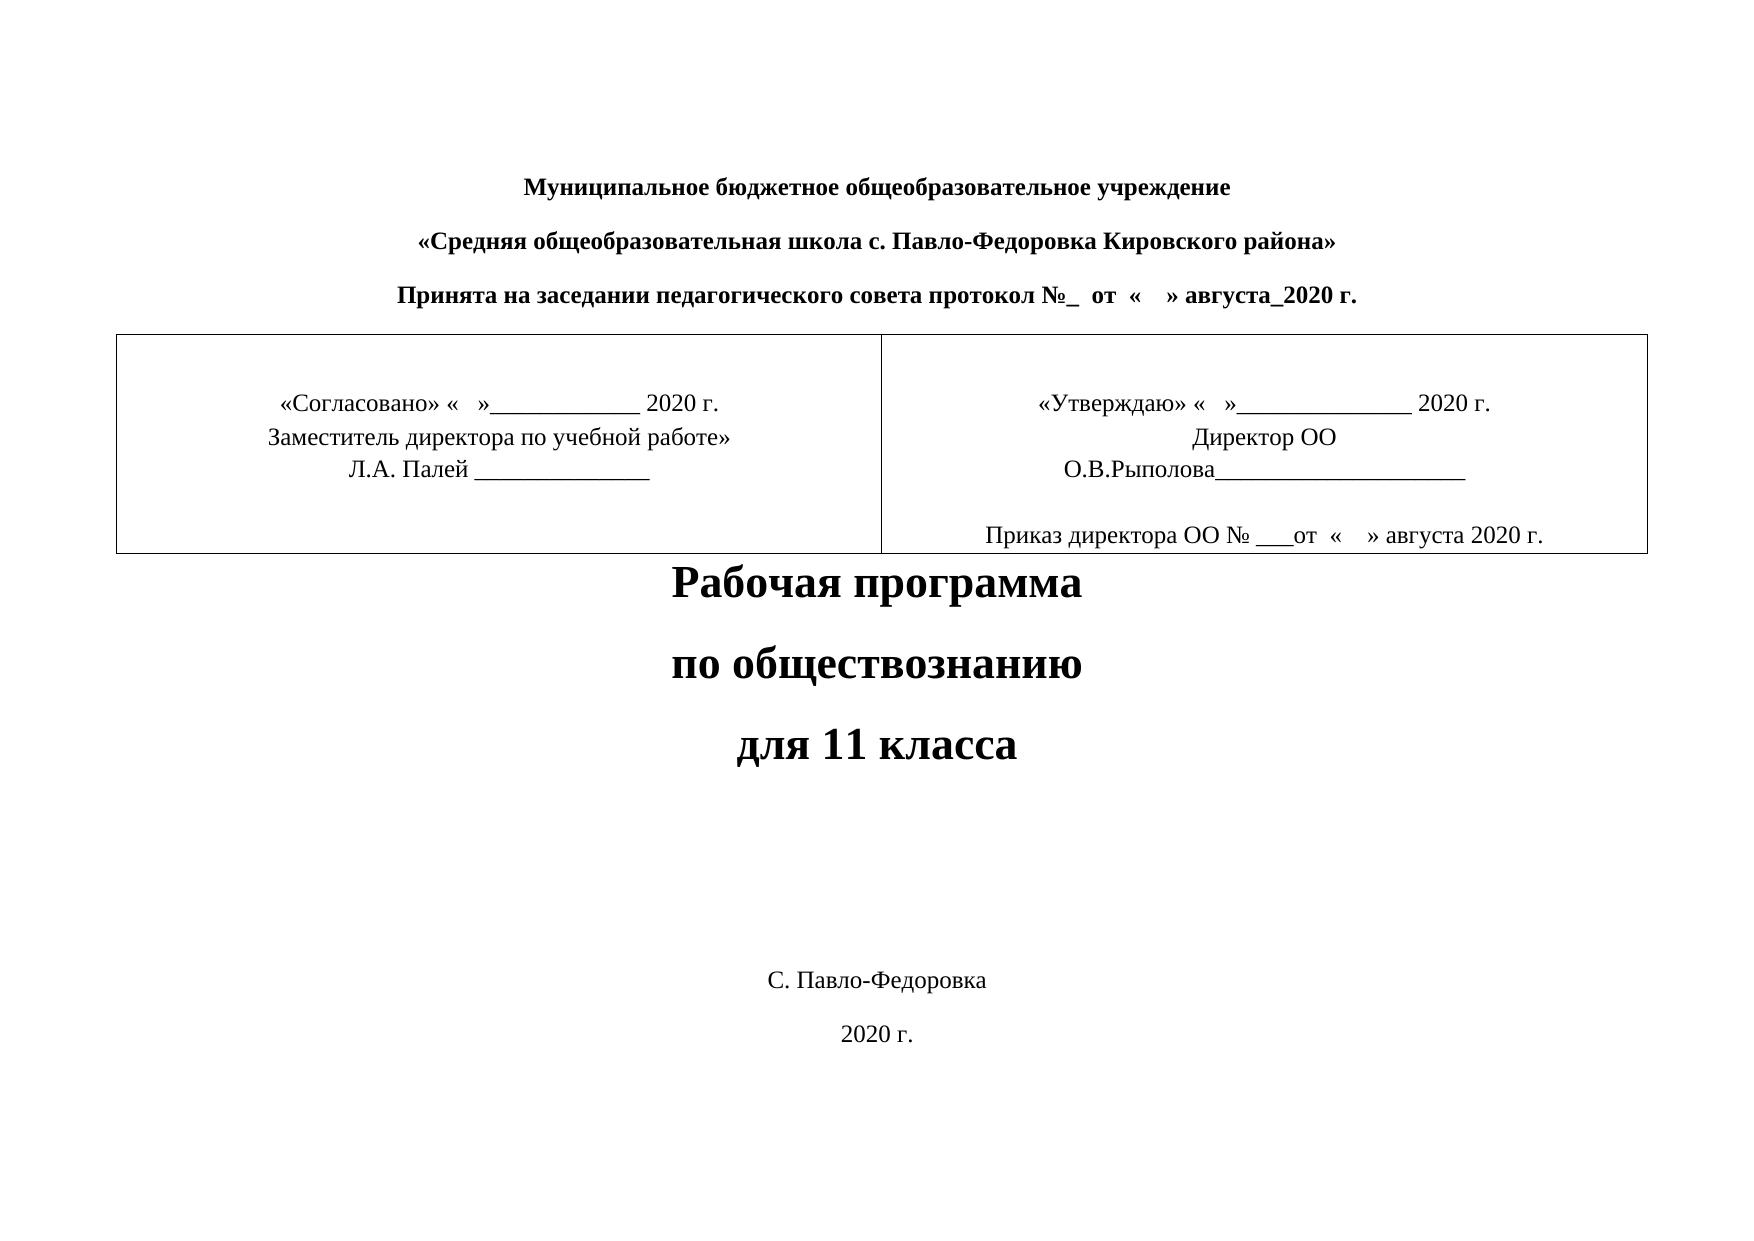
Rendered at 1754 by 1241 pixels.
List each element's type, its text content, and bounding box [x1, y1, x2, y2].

table_header «Утверждаю» « »______________ 2020 г. Директор ОО О.В.Рыполова____________________ Приказ директора ОО № ___от « » августа 2020 г. [882, 335, 1647, 553]
text Рабочая программа [118, 554, 1636, 607]
text Муниципальное бюджетное общеобразовательное учреждение [118, 172, 1636, 201]
text по обществознанию [118, 636, 1636, 688]
text для 11 класса [118, 717, 1636, 770]
text 2020 г. [118, 1019, 1636, 1048]
text С. Павло-Федоровка [118, 965, 1636, 994]
text «Средняя общеобразовательная школа с. Павло-Федоровка Кировского района» [118, 226, 1636, 255]
text Принята на заседании педагогического совета протокол №_ от « » августа_2020 г. [118, 280, 1636, 308]
table_header «Согласовано» « »____________ 2020 г. Заместитель директора по учебной работе» Л.А. Палей ______________ [117, 335, 881, 553]
